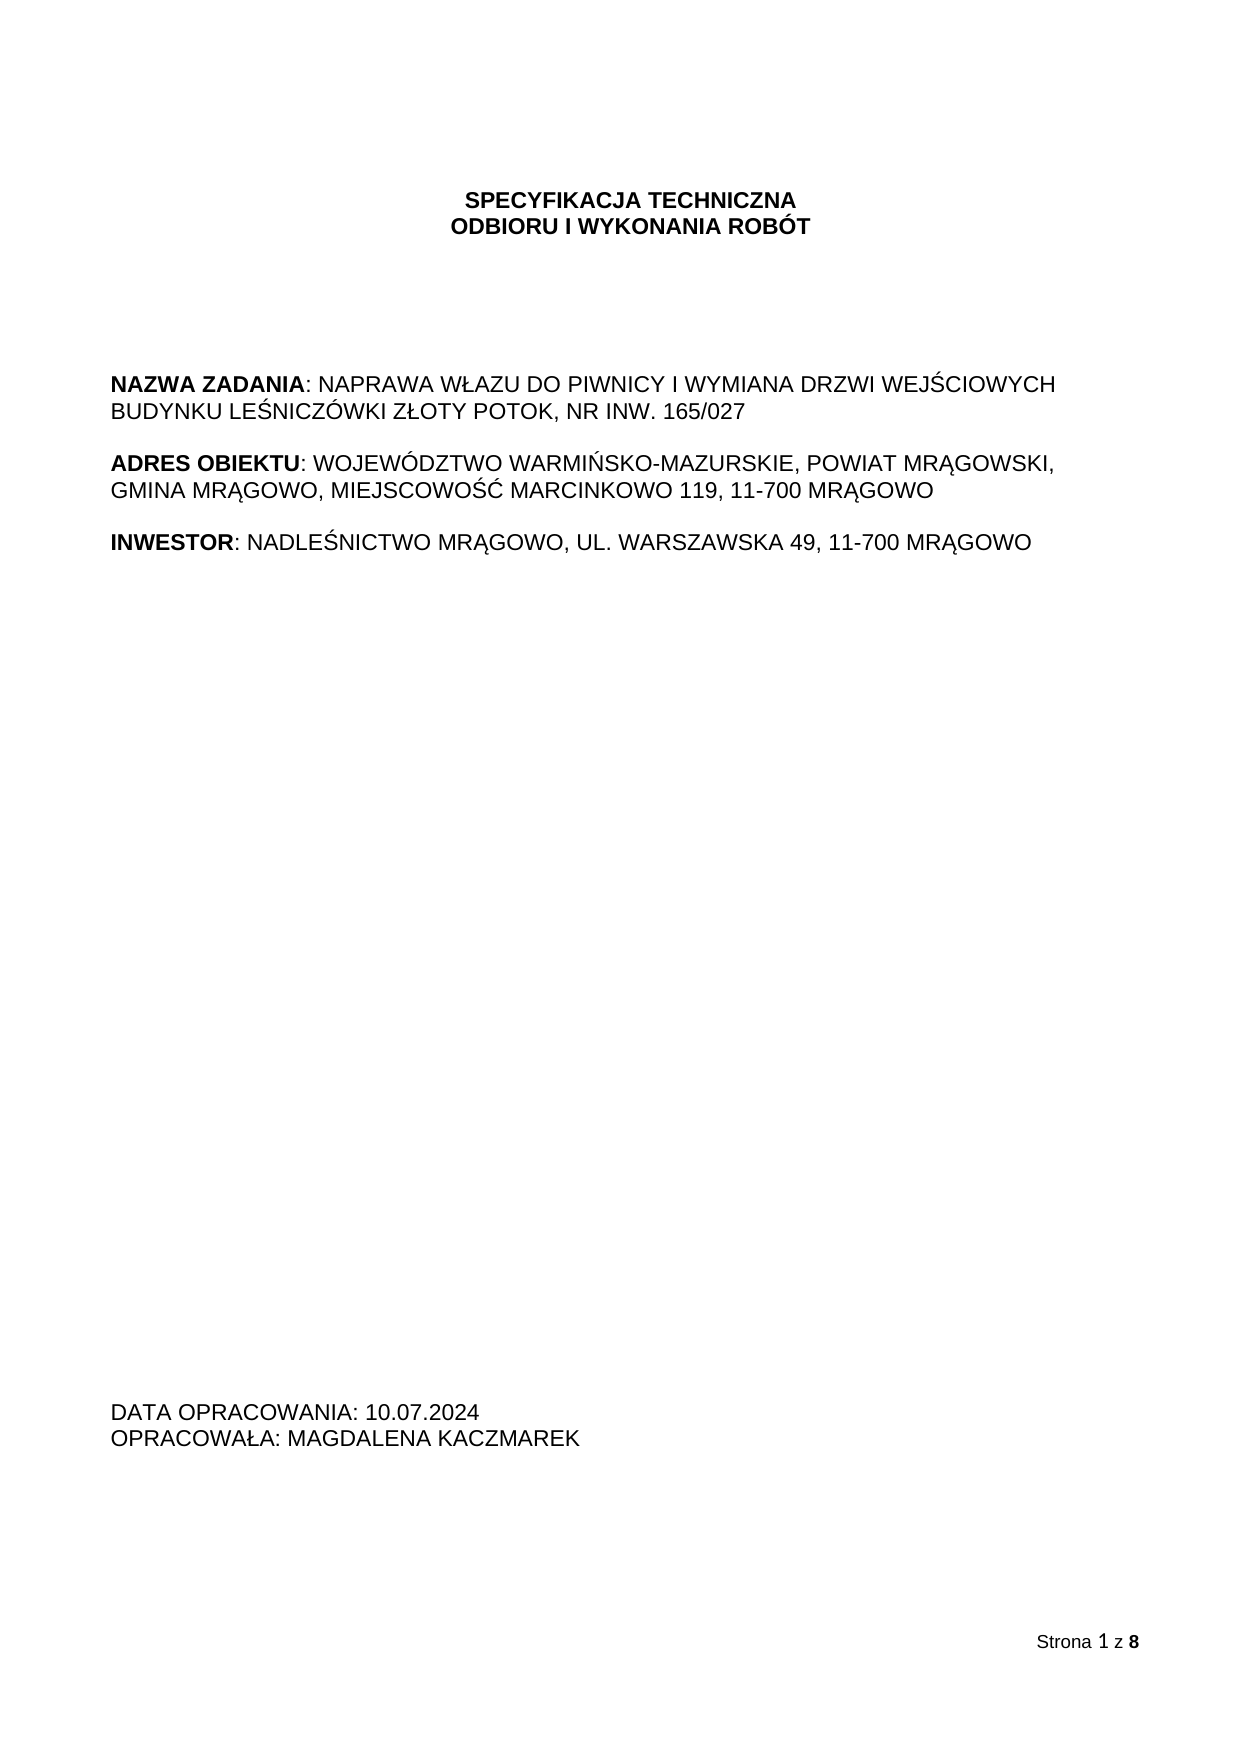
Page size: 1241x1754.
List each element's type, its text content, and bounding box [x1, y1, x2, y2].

text ODBIORU I WYKONANIA ROBÓT [110, 213, 1151, 239]
text NAZWA ZADANIA: NAPRAWA WŁAZU DO PIWNICY I WYMIANA DRZWI WEJŚCIOWYCH BUDYNKU LEŚNICZÓWKI ZŁOTY POTOK, NR INW. 165/027 [110, 371, 1151, 424]
text OPRACOWAŁA: MAGDALENA KACZMAREK [110, 1425, 1151, 1452]
text SPECYFIKACJA TECHNICZNA [110, 187, 1151, 213]
text ADRES OBIEKTU: WOJEWÓDZTWO WARMIŃSKO-MAZURSKIE, POWIAT MRĄGOWSKI, [110, 450, 1151, 477]
text DATA OPRACOWANIA: 10.07.2024 [110, 1399, 1151, 1425]
text GMINA MRĄGOWO, MIEJSCOWOŚĆ MARCINKOWO 119, 11-700 MRĄGOWO [110, 477, 1151, 503]
text INWESTOR: NADLEŚNICTWO MRĄGOWO, UL. WARSZAWSKA 49, 11-700 MRĄGOWO [110, 529, 1151, 556]
